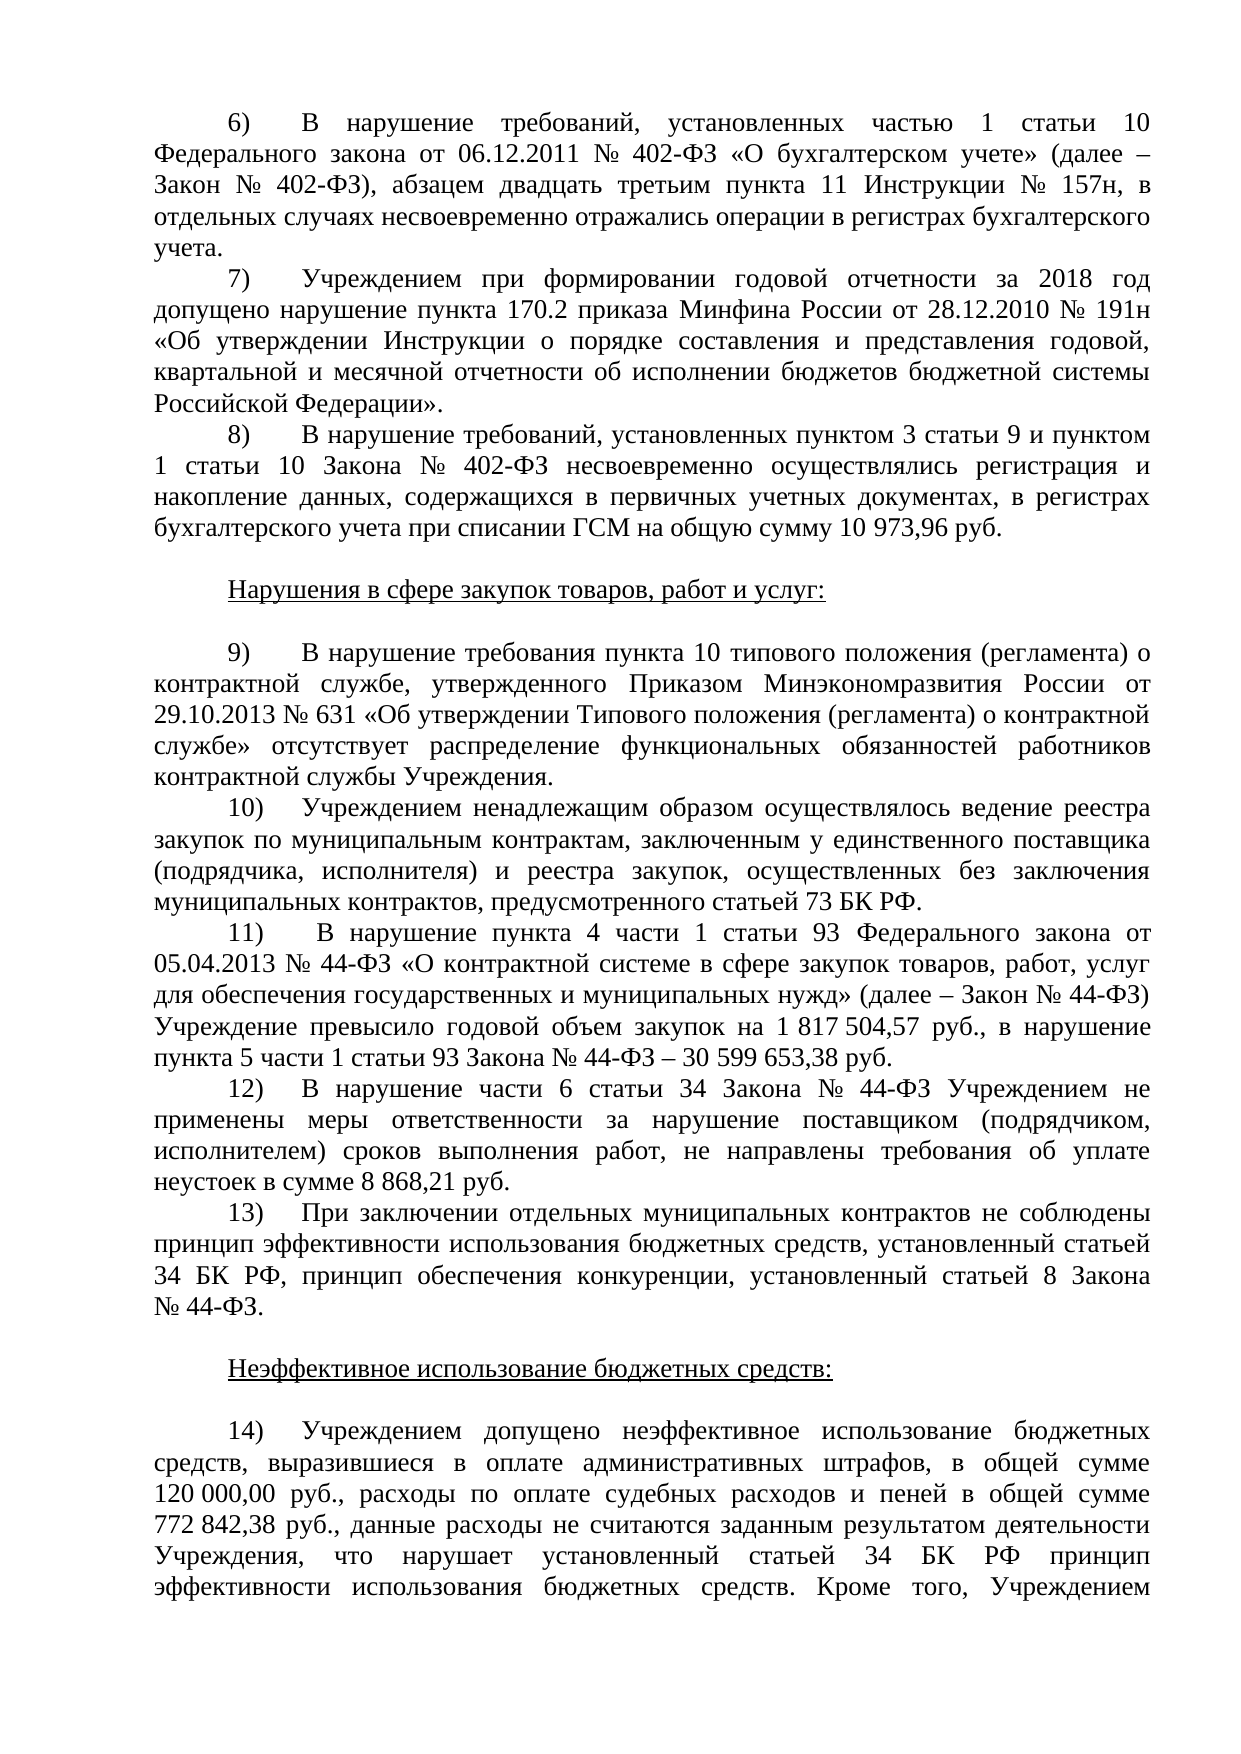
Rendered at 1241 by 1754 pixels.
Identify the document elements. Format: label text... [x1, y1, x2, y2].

list В нарушение требований, установленных пунктом 3 статьи 9 и пунктом 1 статьи 10 Закона № 402-ФЗ несвоевременно осуществлялись регистрация и накопление данных, содержащихся в первичных учетных документах, в регистрах бухгалтерского учета при списании ГСМ на общую сумму 10 973,96 руб. [153, 418, 1152, 542]
list Учреждением ненадлежащим образом осуществлялось ведение реестра закупок по муниципальным контрактам, заключенным у единственного поставщика (подрядчика, исполнителя) и реестра закупок, осуществленных без заключения муниципальных контрактов, предусмотренного статьей 73 БК РФ. [153, 792, 1152, 916]
text Нарушения в сфере закупок товаров, работ и услуг: [153, 573, 1152, 605]
list Учреждением при формировании годовой отчетности за 2018 год допущено нарушение пункта 170.2 приказа Минфина России от 28.12.2010 № 191н «Об утверждении Инструкции о порядке составления и представления годовой, квартальной и месячной отчетности об исполнении бюджетов бюджетной системы Российской Федерации». [153, 262, 1152, 418]
text Неэффективное использование бюджетных средств: [153, 1352, 1152, 1383]
list В нарушение требований, установленных частью 1 статьи 10 Федерального закона от 06.12.2011 № 402-ФЗ «О бухгалтерском учете» (далее – Закон № 402-ФЗ), абзацем двадцать третьим пункта 11 Инструкции № 157н, в отдельных случаях несвоевременно отражались операции в регистрах бухгалтерского учета. [153, 106, 1152, 262]
list В нарушение требования пункта 10 типового положения (регламента) о контрактной службе, утвержденного Приказом Минэкономразвития России от 29.10.2013 № 631 «Об утверждении Типового положения (регламента) о контрактной службе» отсутствует распределение функциональных обязанностей работников контрактной службы Учреждения. [153, 636, 1152, 792]
list В нарушение части 6 статьи 34 Закона № 44-ФЗ Учреждением не применены меры ответственности за нарушение поставщиком (подрядчиком, исполнителем) сроков выполнения работ, не направлены требования об уплате неустоек в сумме 8 868,21 руб. [153, 1072, 1152, 1196]
list При заключении отдельных муниципальных контрактов не соблюдены принцип эффективности использования бюджетных средств, установленный статьей 34 БК РФ, принцип обеспечения конкуренции, установленный статьей 8 Закона № 44-ФЗ. [153, 1196, 1152, 1321]
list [153, 1414, 1152, 1601]
list В нарушение пункта 4 части 1 статьи 93 Федерального закона от 05.04.2013 № 44-ФЗ «О контрактной системе в сфере закупок товаров, работ, услуг для обеспечения государственных и муниципальных нужд» (далее – Закон № 44-ФЗ) Учреждение превысило годовой объем закупок на 1 817 504,57 руб., в нарушение пункта 5 части 1 статьи 93 Закона № 44-ФЗ – 30 599 653,38 руб. [153, 916, 1152, 1072]
